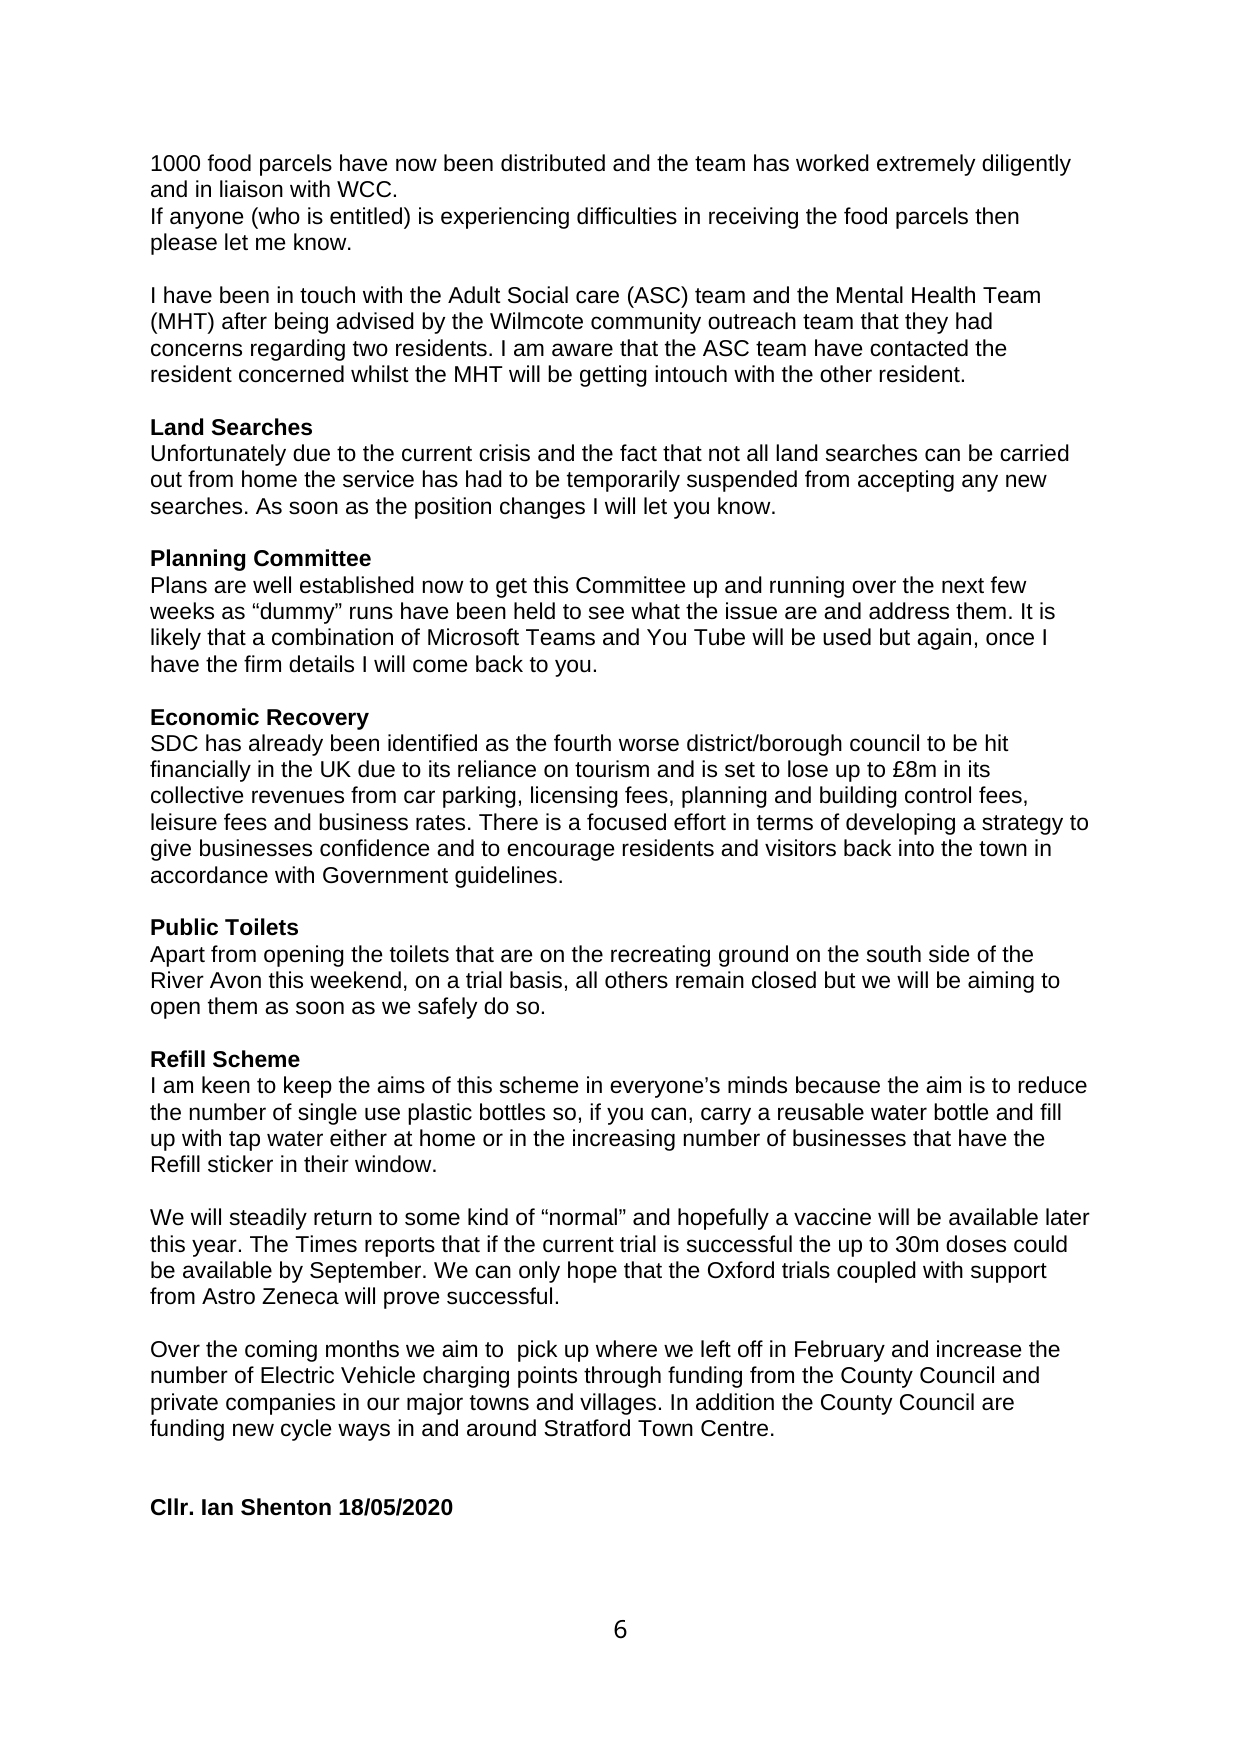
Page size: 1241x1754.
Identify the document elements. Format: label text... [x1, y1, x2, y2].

text Economic Recovery [150, 703, 1090, 730]
text I am keen to keep the aims of this scheme in everyone’s minds because the aim is to reduce the number of single use plastic bottles so, if you can, carry a reusable water bottle and fill up with tap water either at home or in the increasing number of businesses that have the Refill sticker in their window. [150, 1072, 1090, 1178]
text If anyone (who is entitled) is experiencing difficulties in receiving the food parcels then please let me know. [150, 203, 1090, 255]
text Plans are well established now to get this Committee up and running over the next few weeks as “dummy” runs have been held to see what the issue are and address them. It is likely that a combination of Microsoft Teams and You Tube will be used but again, once I have the firm details I will come back to you. [150, 572, 1090, 677]
text I have been in touch with the Adult Social care (ASC) team and the Mental Health Team (MHT) after being advised by the Wilmcote community outreach team that they had concerns regarding two residents. I am aware that the ASC team have contacted the resident concerned whilst the MHT will be getting intouch with the other resident. [150, 282, 1090, 387]
text We will steadily return to some kind of “normal” and hopefully a vaccine will be available later this year. The Times reports that if the current trial is successful the up to 30m doses could be available by September. We can only hope that the Oxford trials coupled with support from Astro Zeneca will prove successful. [150, 1204, 1090, 1309]
text Cllr. Ian Shenton 18/05/2020 [150, 1494, 1090, 1520]
text Land Searches [150, 413, 1090, 440]
text Planning Committee [150, 545, 1090, 572]
text SDC has already been identified as the fourth worse district/borough council to be hit financially in the UK due to its reliance on tourism and is set to lose up to £8m in its collective revenues from car parking, licensing fees, planning and building control fees, leisure fees and business rates. There is a focused effort in terms of developing a strategy to give businesses confidence and to encourage residents and visitors back into the town in accordance with Government guidelines. [150, 730, 1090, 888]
text Refill Scheme [150, 1046, 1090, 1072]
text Over the coming months we aim to pick up where we left off in February and increase the number of Electric Vehicle charging points through funding from the County Council and private companies in our major towns and villages. In addition the County Council are funding new cycle ways in and around Stratford Town Centre. [150, 1336, 1090, 1441]
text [150, 150, 1090, 203]
text Unfortunately due to the current crisis and the fact that not all land searches can be carried out from home the service has had to be temporarily suspended from accepting any new searches. As soon as the position changes I will let you know. [150, 440, 1090, 519]
text Apart from opening the toilets that are on the recreating ground on the south side of the River Avon this weekend, on a trial basis, all others remain closed but we will be aiming to open them as soon as we safely do so. [150, 941, 1090, 1020]
text Public Toilets [150, 914, 1090, 941]
